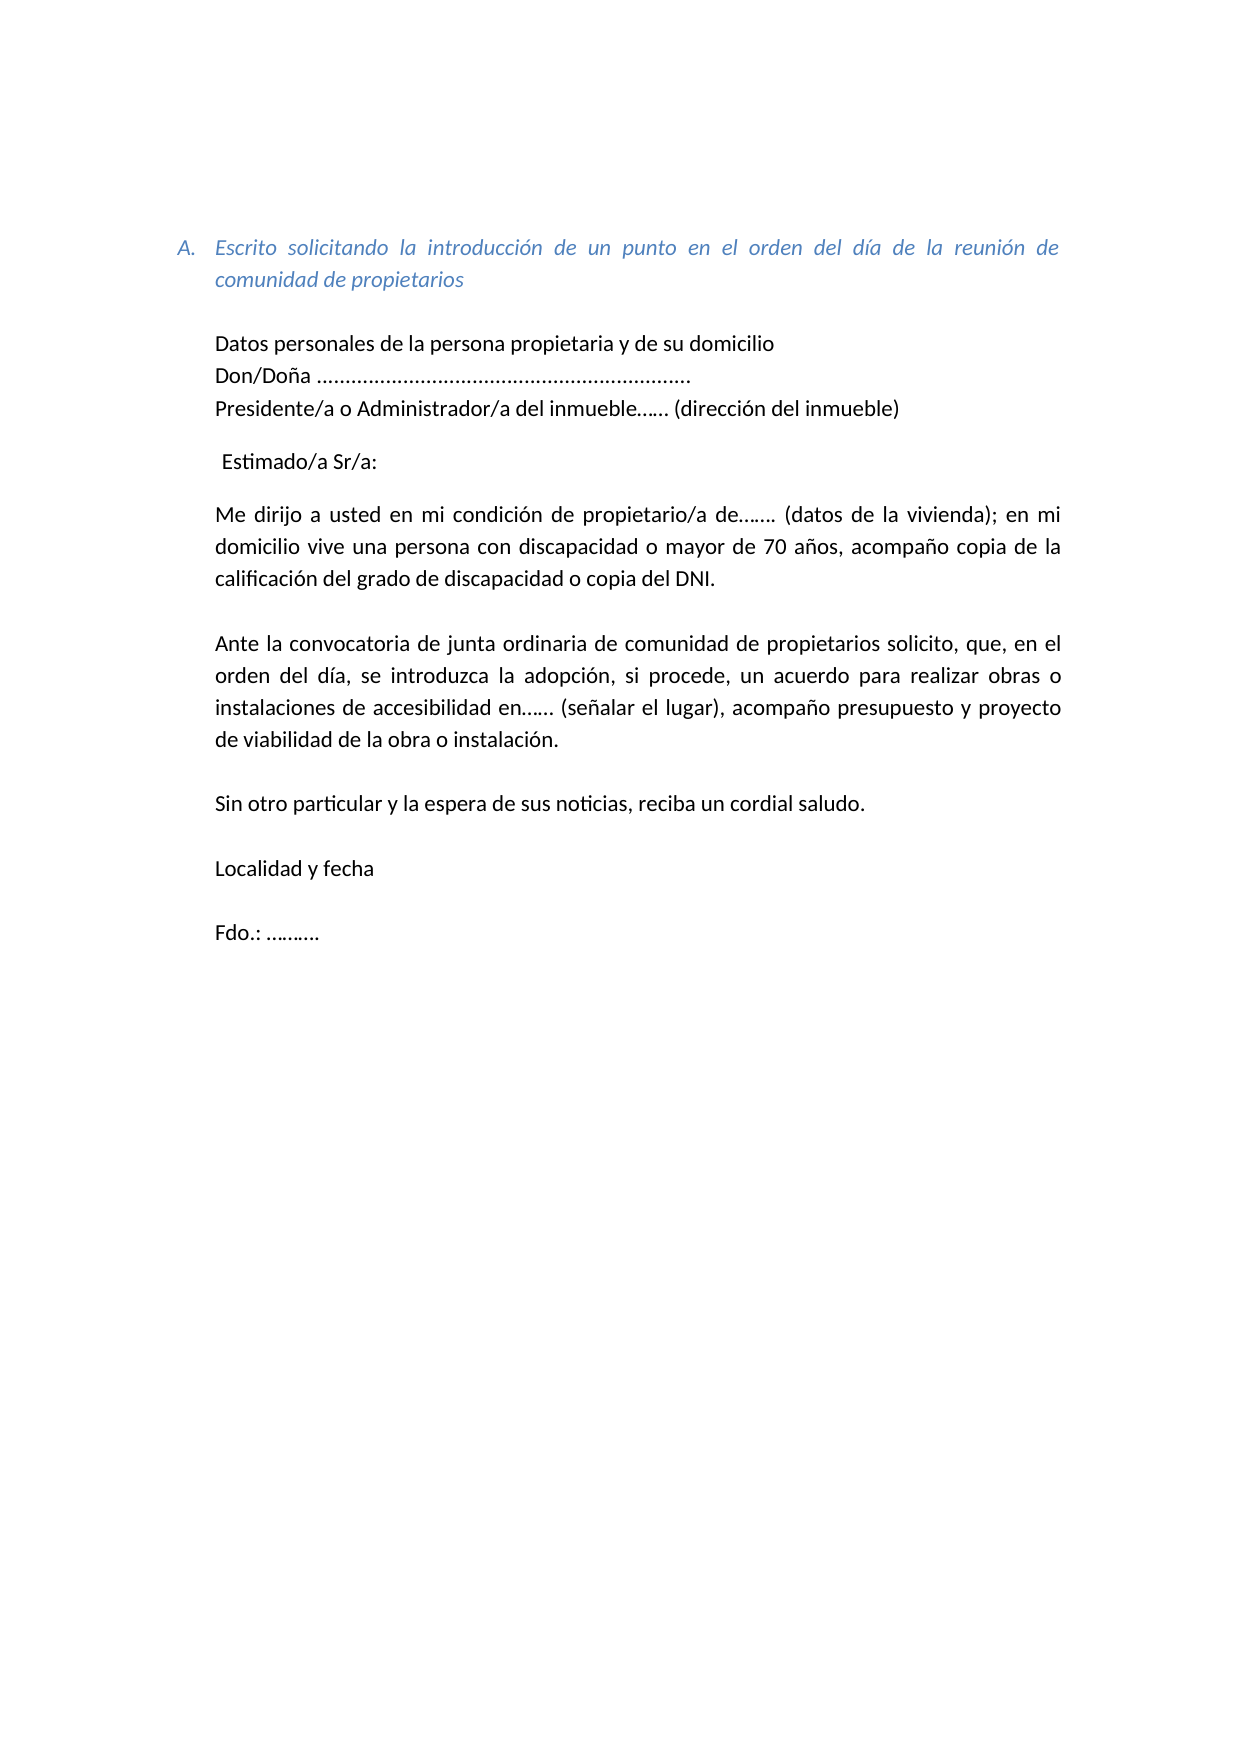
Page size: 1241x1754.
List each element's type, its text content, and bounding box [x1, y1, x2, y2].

list Datos personales de la persona propietaria y de su domicilio [215, 329, 1063, 357]
list Fdo.: ………. [215, 918, 1063, 946]
list Me dirijo a usted en mi condición de propietario/a de……. (datos de la vivienda); en mi domicilio vive una persona con discapacidad o mayor de 70 años, acompaño copia de la calificación del grado de discapacidad o copia del DNI. [215, 500, 1063, 592]
list Don/Doña ................................................................. [215, 362, 1063, 390]
list Ante la convocatoria de junta ordinaria de comunidad de propietarios solicito, que, en el orden del día, se introduzca la adopción, si procede, un acuerdo para realizar obras o instalaciones de accesibilidad en…… (señalar el lugar), acompaño presupuesto y proyecto de viabilidad de la obra o instalación. [215, 629, 1063, 753]
list Escrito solicitando la introducción de un punto en el orden del día de la reunión de comunidad de propietarios [177, 233, 1063, 293]
list Sin otro particular y la espera de sus noticias, reciba un cordial saludo. [215, 789, 1063, 818]
list Presidente/a o Administrador/a del inmueble…… (dirección del inmueble) [215, 394, 1063, 422]
text Estimado/a Sr/a: [222, 447, 1063, 475]
list Localidad y fecha [215, 854, 1063, 882]
